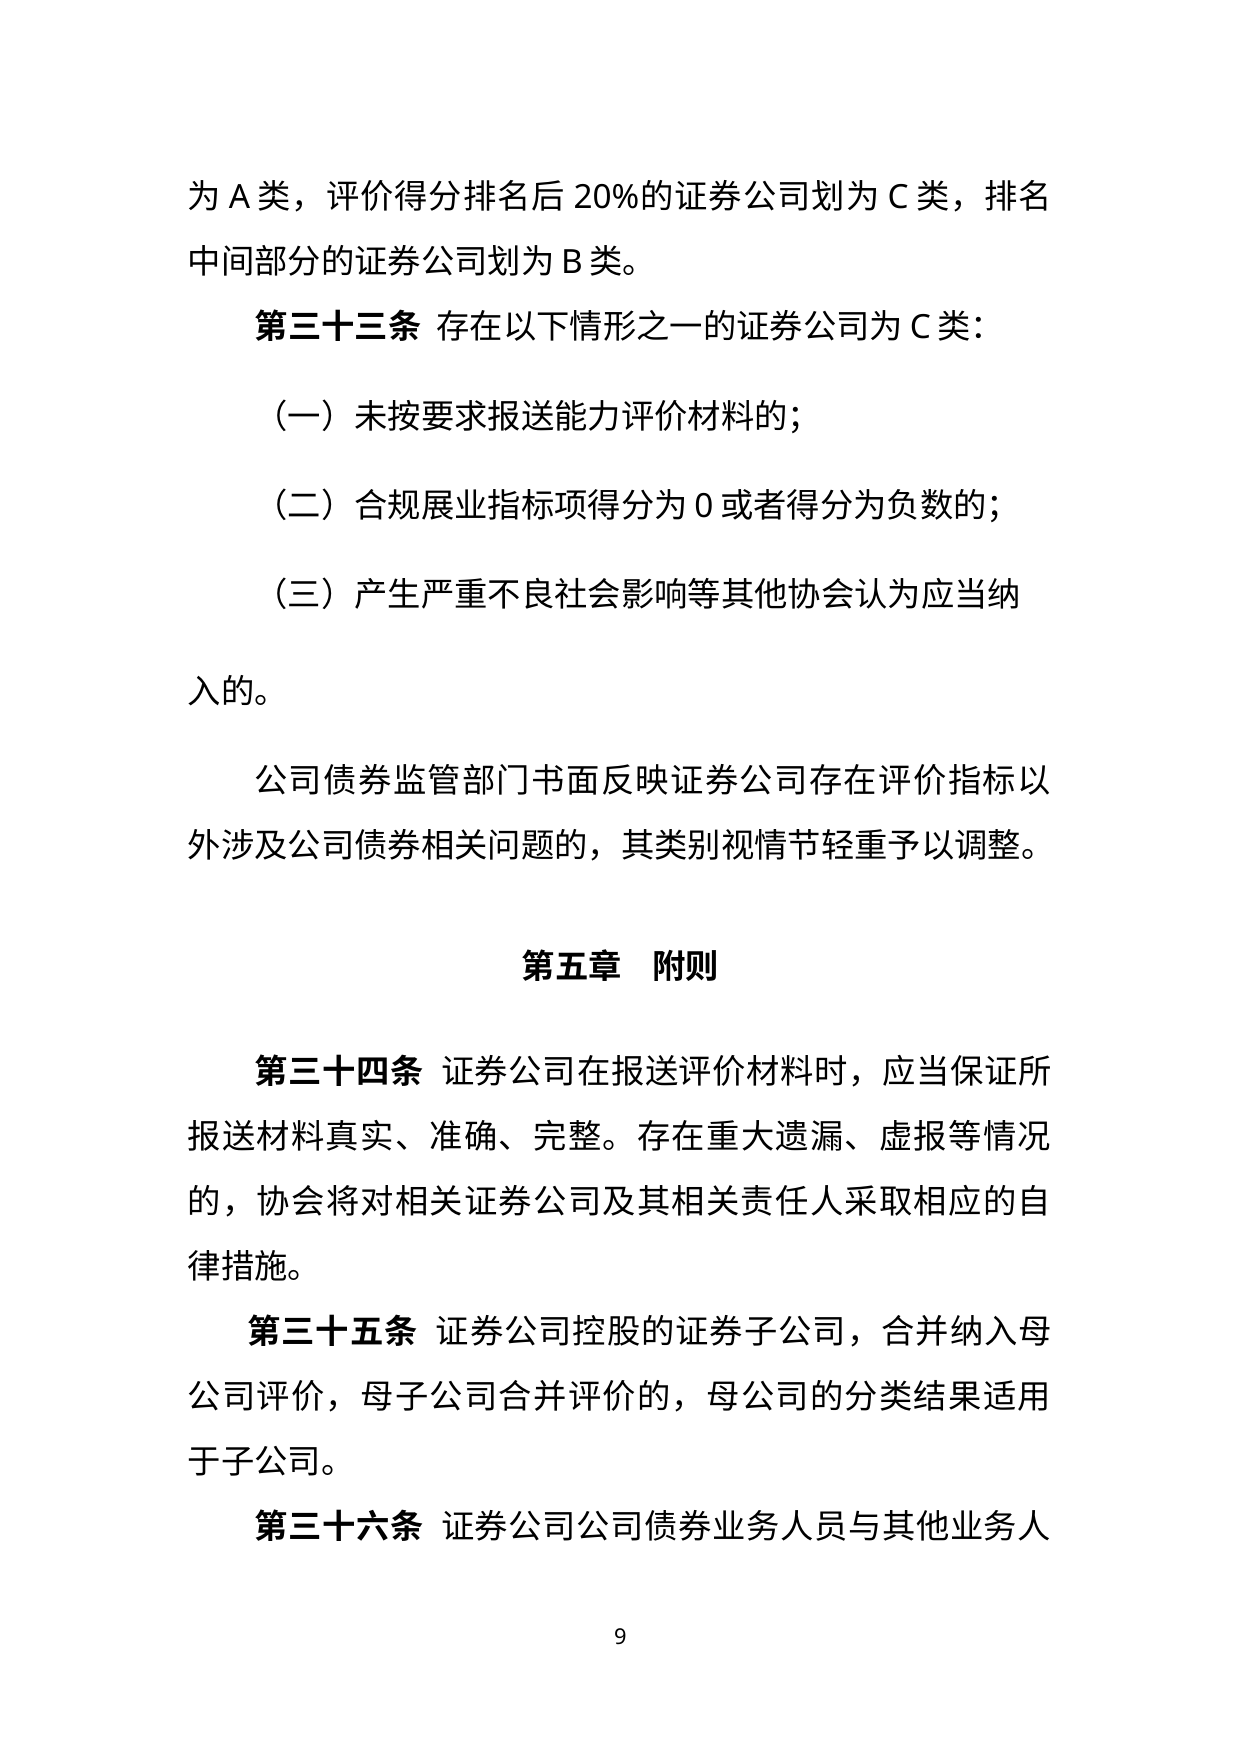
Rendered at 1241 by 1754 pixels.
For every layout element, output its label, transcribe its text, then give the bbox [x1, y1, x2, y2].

text （二）合规展业指标项得分为0或者得分为负数的； [187, 470, 1053, 535]
text 第三十三条 存在以下情形之一的证券公司为C类： [187, 292, 1053, 357]
text 公司债券监管部门书面反映证券公司存在评价指标以外涉及公司债券相关问题的，其类别视情节轻重予以调整。 [187, 746, 1053, 876]
text 第三十五条 证券公司控股的证券子公司，合并纳入母公司评价，母子公司合并评价的，母公司的分类结果适用于子公司。 [187, 1296, 1053, 1491]
text （三）产生严重不良社会影响等其他协会认为应当纳入的。 [187, 559, 1053, 722]
text 第五章 附则 [187, 931, 1053, 996]
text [187, 1491, 1053, 1556]
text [187, 162, 1053, 292]
text 第三十四条 证券公司在报送评价材料时，应当保证所报送材料真实、准确、完整。存在重大遗漏、虚报等情况的，协会将对相关证券公司及其相关责任人采取相应的自律措施。 [187, 1036, 1053, 1296]
text （一）未按要求报送能力评价材料的； [187, 381, 1053, 446]
